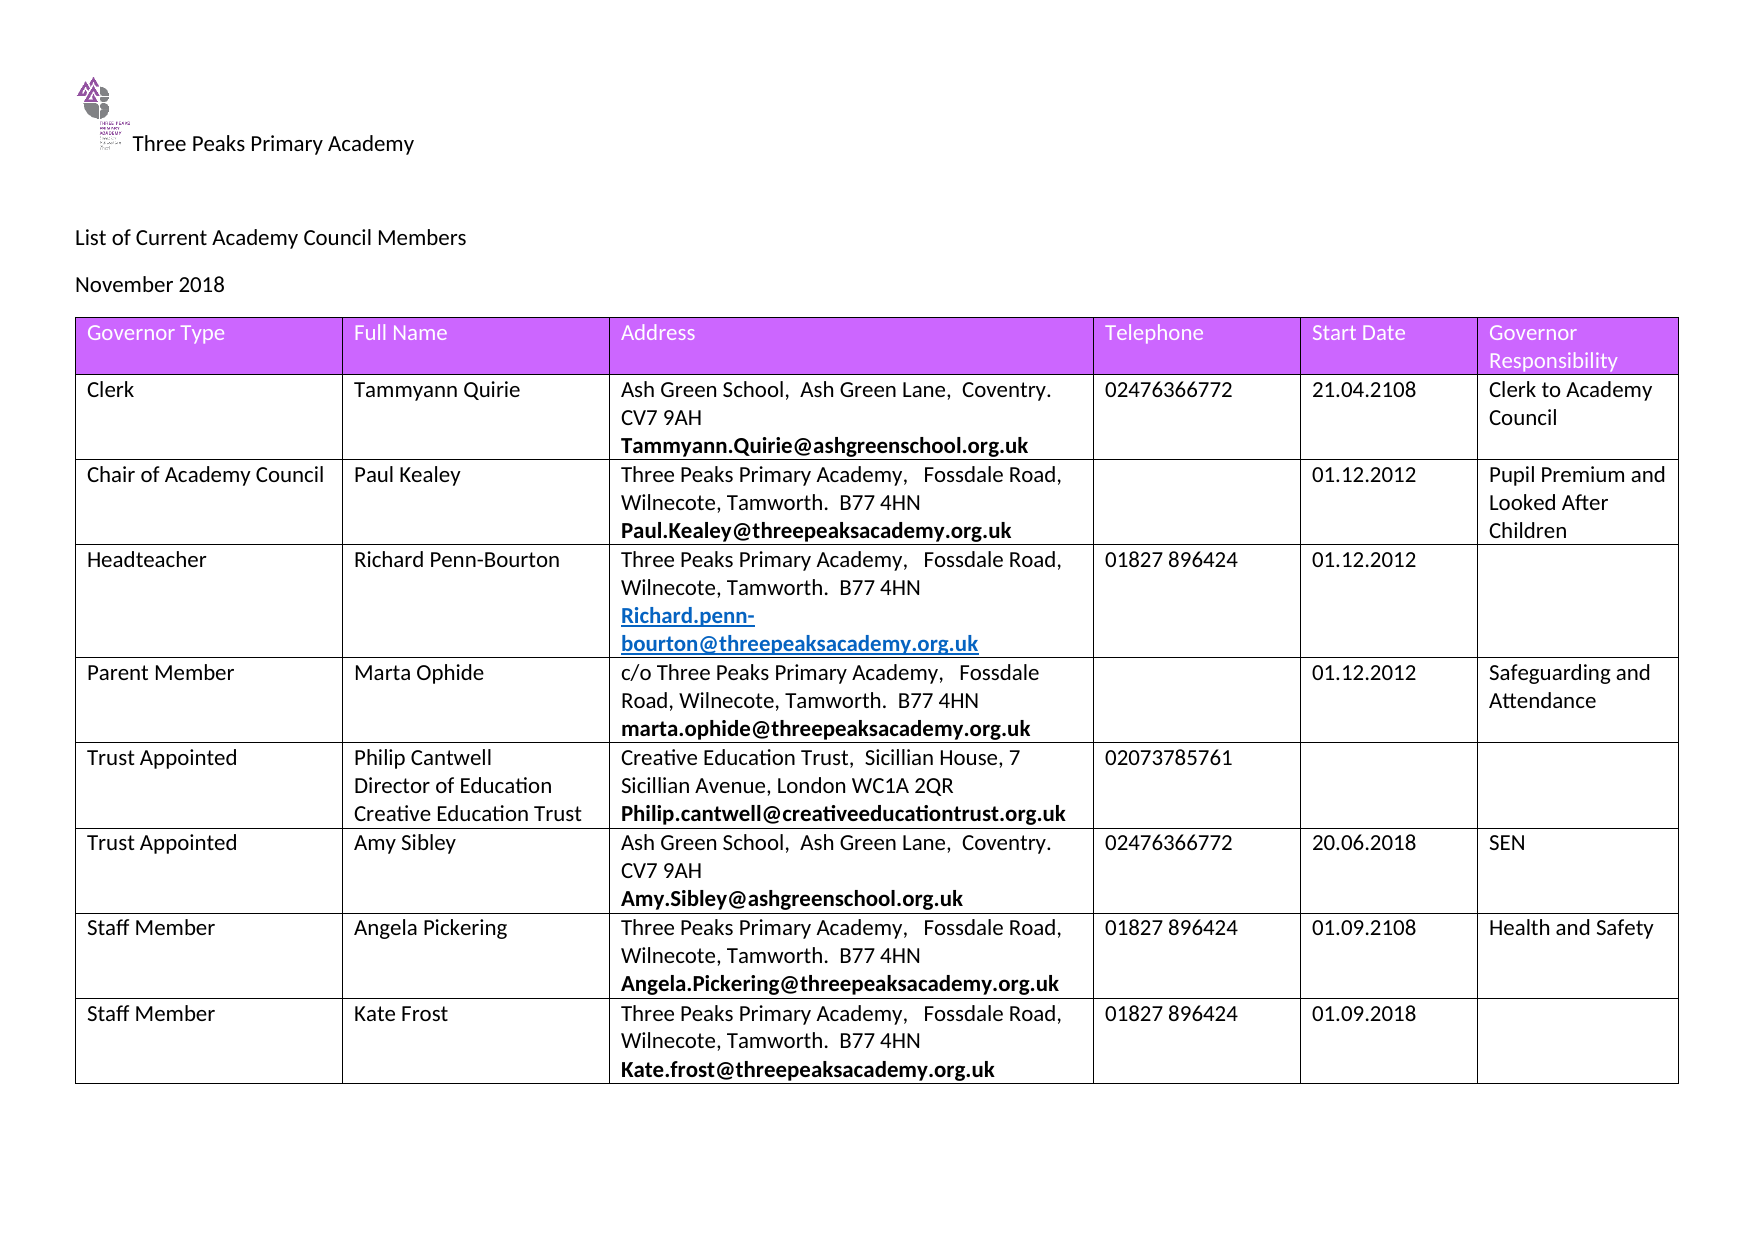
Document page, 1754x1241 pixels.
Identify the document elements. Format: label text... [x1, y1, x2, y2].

table_cell Trust Appointed [76, 829, 342, 912]
table_cell [1478, 743, 1678, 827]
table_cell Safeguarding and Attendance [1478, 658, 1678, 742]
table_cell Three Peaks Primary Academy, Fossdale Road, Wilnecote, Tamworth. B77 4HN Kate.frost@threepeaksacademy.org.uk [610, 999, 1093, 1083]
table_cell Paul Kealey [343, 460, 609, 544]
table_cell 02476366772 [1094, 375, 1300, 459]
table_cell Headteacher [76, 545, 342, 657]
table_header Governor Responsibility [1478, 318, 1678, 374]
table_cell Staff Member [76, 999, 342, 1083]
table_cell [1478, 545, 1678, 657]
table_cell 01.09.2108 [1301, 914, 1477, 998]
table_cell Ash Green School, Ash Green Lane, Coventry. CV7 9AH Amy.Sibley@ashgreenschool.org.uk [610, 829, 1093, 912]
table_cell Marta Ophide [343, 658, 609, 742]
table_cell Three Peaks Primary Academy, Fossdale Road, Wilnecote, Tamworth. B77 4HN Richard.penn-bourton@threepeaksacademy.org.uk [610, 545, 1093, 657]
table_cell Pupil Premium and Looked After Children [1478, 460, 1678, 544]
table_cell 01827 896424 [1094, 999, 1300, 1083]
text November 2018 [75, 270, 1679, 298]
table_cell Three Peaks Primary Academy, Fossdale Road, Wilnecote, Tamworth. B77 4HN Angela.Pickering@threepeaksacademy.org.uk [610, 914, 1093, 998]
table_cell Parent Member [76, 658, 342, 742]
table_cell Clerk to Academy Council [1478, 375, 1678, 459]
table_cell 01.12.2012 [1301, 658, 1477, 742]
table_header Address [610, 318, 1093, 374]
table_cell [1478, 999, 1678, 1083]
table_cell 01.12.2012 [1301, 545, 1477, 657]
table_header Start Date [1301, 318, 1477, 374]
text List of Current Academy Council Members [75, 223, 1679, 251]
table_cell [1301, 743, 1477, 827]
table_cell Clerk [76, 375, 342, 459]
table_cell Amy Sibley [343, 829, 609, 912]
table_header Telephone [1094, 318, 1300, 374]
table_cell Kate Frost [343, 999, 609, 1083]
table_cell Philip Cantwell Director of Education Creative Education Trust [343, 743, 609, 827]
table_cell Angela Pickering [343, 914, 609, 998]
table_header Full Name [343, 318, 609, 374]
table_cell 01827 896424 [1094, 545, 1300, 657]
table_cell SEN [1478, 829, 1678, 912]
table_cell 02476366772 [1094, 829, 1300, 912]
table_cell 01.12.2012 [1301, 460, 1477, 544]
table_cell 02073785761 [1094, 743, 1300, 827]
table_cell [1094, 460, 1300, 544]
table_cell 01827 896424 [1094, 914, 1300, 998]
table_cell c/o Three Peaks Primary Academy, Fossdale Road, Wilnecote, Tamworth. B77 4HN marta.ophide@threepeaksacademy.org.uk [610, 658, 1093, 742]
table_cell [1094, 658, 1300, 742]
table_cell Tammyann Quirie [343, 375, 609, 459]
table_cell Staff Member [76, 914, 342, 998]
table_cell Richard Penn-Bourton [343, 545, 609, 657]
table_cell 01.09.2018 [1301, 999, 1477, 1083]
table_cell Chair of Academy Council [76, 460, 342, 544]
text Three Peaks Primary Academy [75, 75, 1679, 157]
table_cell Ash Green School, Ash Green Lane, Coventry. CV7 9AH Tammyann.Quirie@ashgreenschool.org.uk [610, 375, 1093, 459]
table_cell 21.04.2108 [1301, 375, 1477, 459]
table_cell Trust Appointed [76, 743, 342, 827]
table_cell Health and Safety [1478, 914, 1678, 998]
picture [75, 75, 133, 152]
table_cell 20.06.2018 [1301, 829, 1477, 912]
table_cell Creative Education Trust, Sicillian House, 7 Sicillian Avenue, London WC1A 2QR Philip.cantwell@creativeeducationtrust.org.uk [610, 743, 1093, 827]
table_header Governor Type [76, 318, 342, 374]
table_cell Three Peaks Primary Academy, Fossdale Road, Wilnecote, Tamworth. B77 4HN Paul.Kealey@threepeaksacademy.org.uk [610, 460, 1093, 544]
